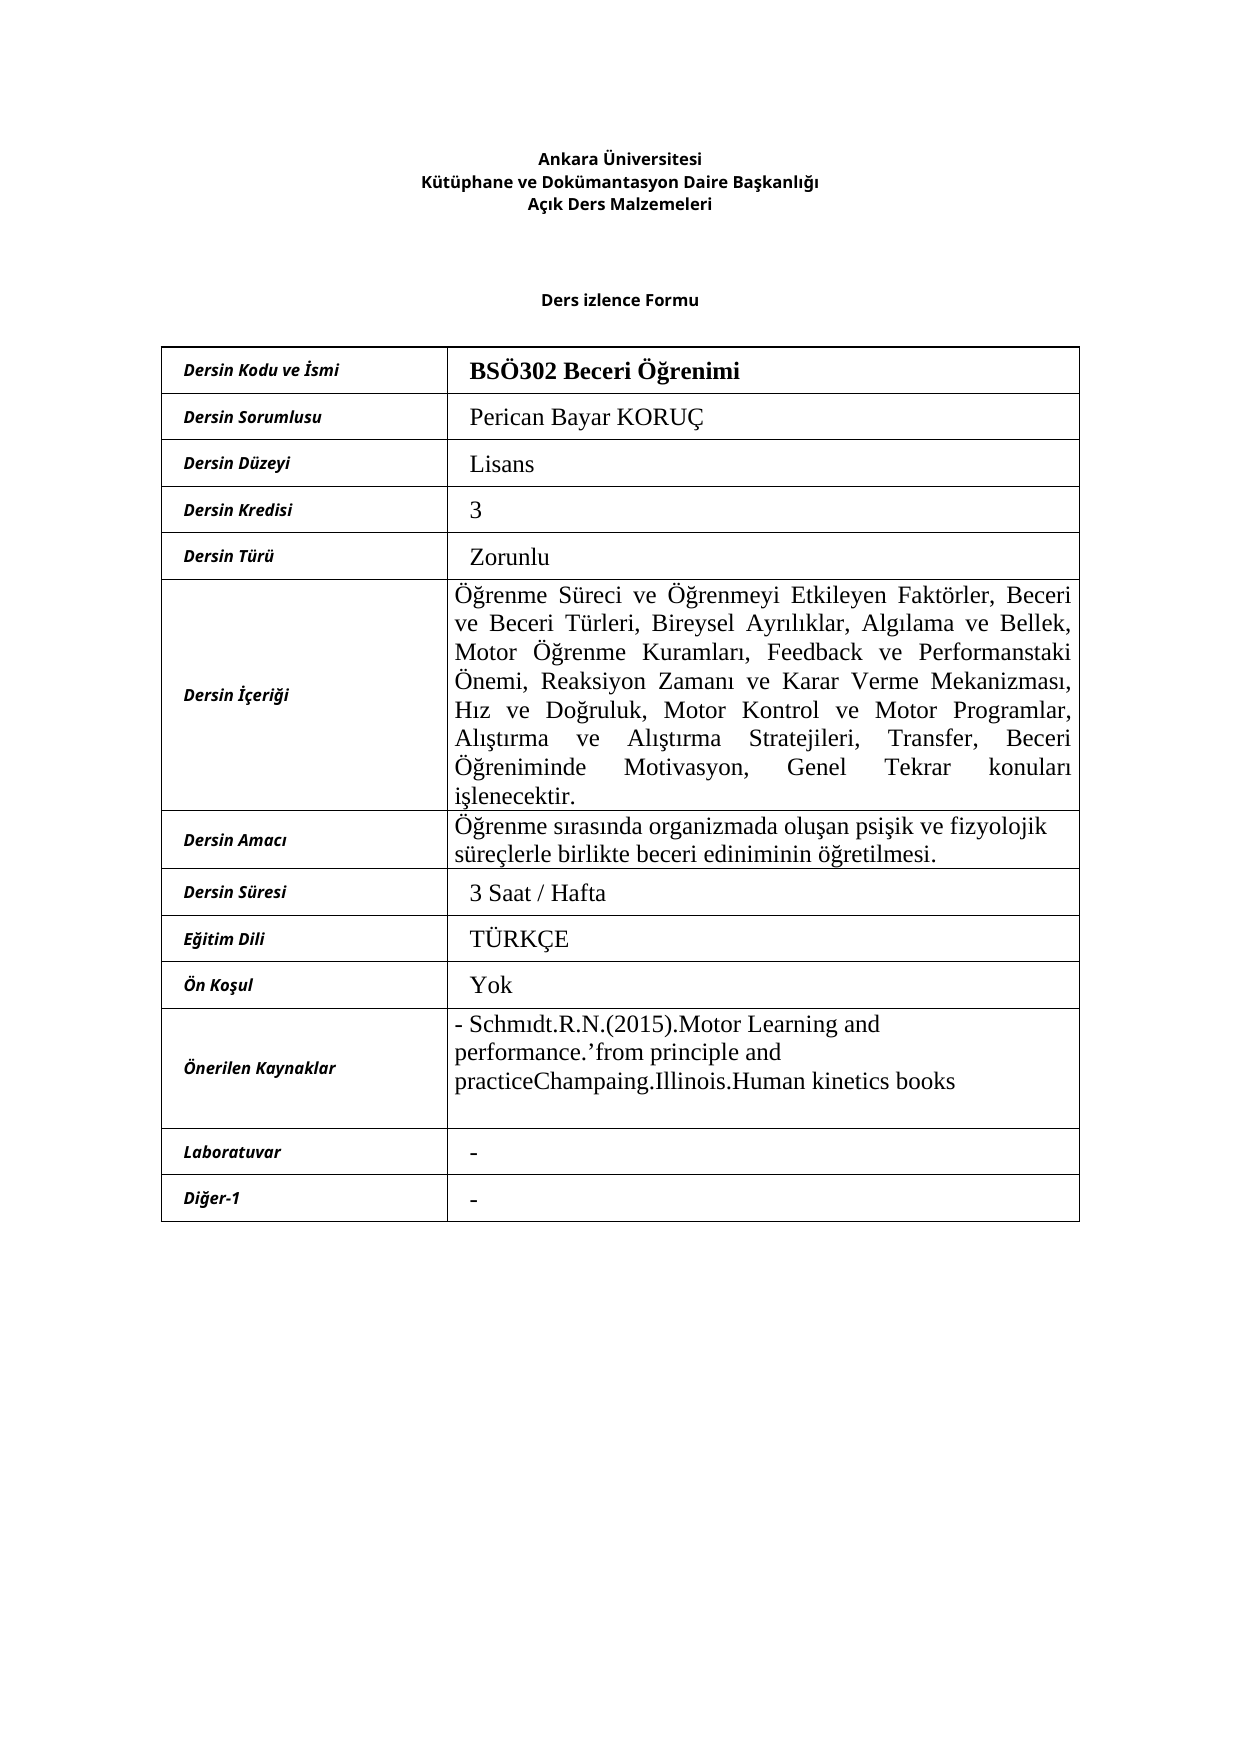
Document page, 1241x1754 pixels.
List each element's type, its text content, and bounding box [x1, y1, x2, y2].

text Ankara Üniversitesi Kütüphane ve Dokümantasyon Daire Başkanlığı [148, 148, 1093, 193]
table_cell Dersin Düzeyi [162, 440, 447, 486]
table_cell - [448, 1129, 1079, 1174]
table_cell Diğer-1 [162, 1175, 447, 1221]
table_cell Öğrenme sırasında organizmada oluşan psişik ve fizyolojik süreçlerle birlikte beceri ediniminin öğretilmesi. [448, 811, 1079, 868]
table_cell Dersin Kredisi [162, 487, 447, 532]
table_cell TÜRKÇE [448, 916, 1079, 961]
table_cell - Schmıdt.R.N.(2015).Motor Learning and performance.’from principle and practiceChampaing.Illinois.Human kinetics books [448, 1009, 1079, 1128]
table_cell 3 Saat / Hafta [448, 869, 1079, 915]
table_cell Dersin İçeriği [162, 580, 447, 810]
table_cell Ön Koşul [162, 962, 447, 1008]
table_cell Öğrenme Süreci ve Öğrenmeyi Etkileyen Faktörler, Beceri ve Beceri Türleri, Bireysel Ayrılıklar, Algılama ve Bellek, Motor Öğrenme Kuramları, Feedback ve Performanstaki Önemi, Reaksiyon Zamanı ve Karar Verme Mekanizması, Hız ve Doğruluk, Motor Kontrol ve Motor Programlar, Alıştırma ve Alıştırma Stratejileri, Transfer, Beceri Öğreniminde Motivasyon, Genel Tekrar konuları işlenecektir. [448, 580, 1079, 810]
table_cell Dersin Türü [162, 533, 447, 579]
table_header BSÖ302 Beceri Öğrenimi [448, 348, 1079, 393]
text Açık Ders Malzemeleri [148, 193, 1093, 216]
table_cell Önerilen Kaynaklar [162, 1009, 447, 1128]
table_cell 3 [448, 487, 1079, 532]
table_cell Dersin Süresi [162, 869, 447, 915]
table_cell Eğitim Dili [162, 916, 447, 961]
table_header Dersin Kodu ve İsmi [162, 348, 447, 393]
text Ders izlence Formu [148, 288, 1093, 311]
table_cell Laboratuvar [162, 1129, 447, 1174]
table_cell Perican Bayar KORUÇ [448, 394, 1079, 439]
table_cell Zorunlu [448, 533, 1079, 579]
table_cell Lisans [448, 440, 1079, 486]
table_cell Dersin Sorumlusu [162, 394, 447, 439]
table_cell Yok [448, 962, 1079, 1008]
table_cell Dersin Amacı [162, 811, 447, 868]
table_cell - [448, 1175, 1079, 1221]
